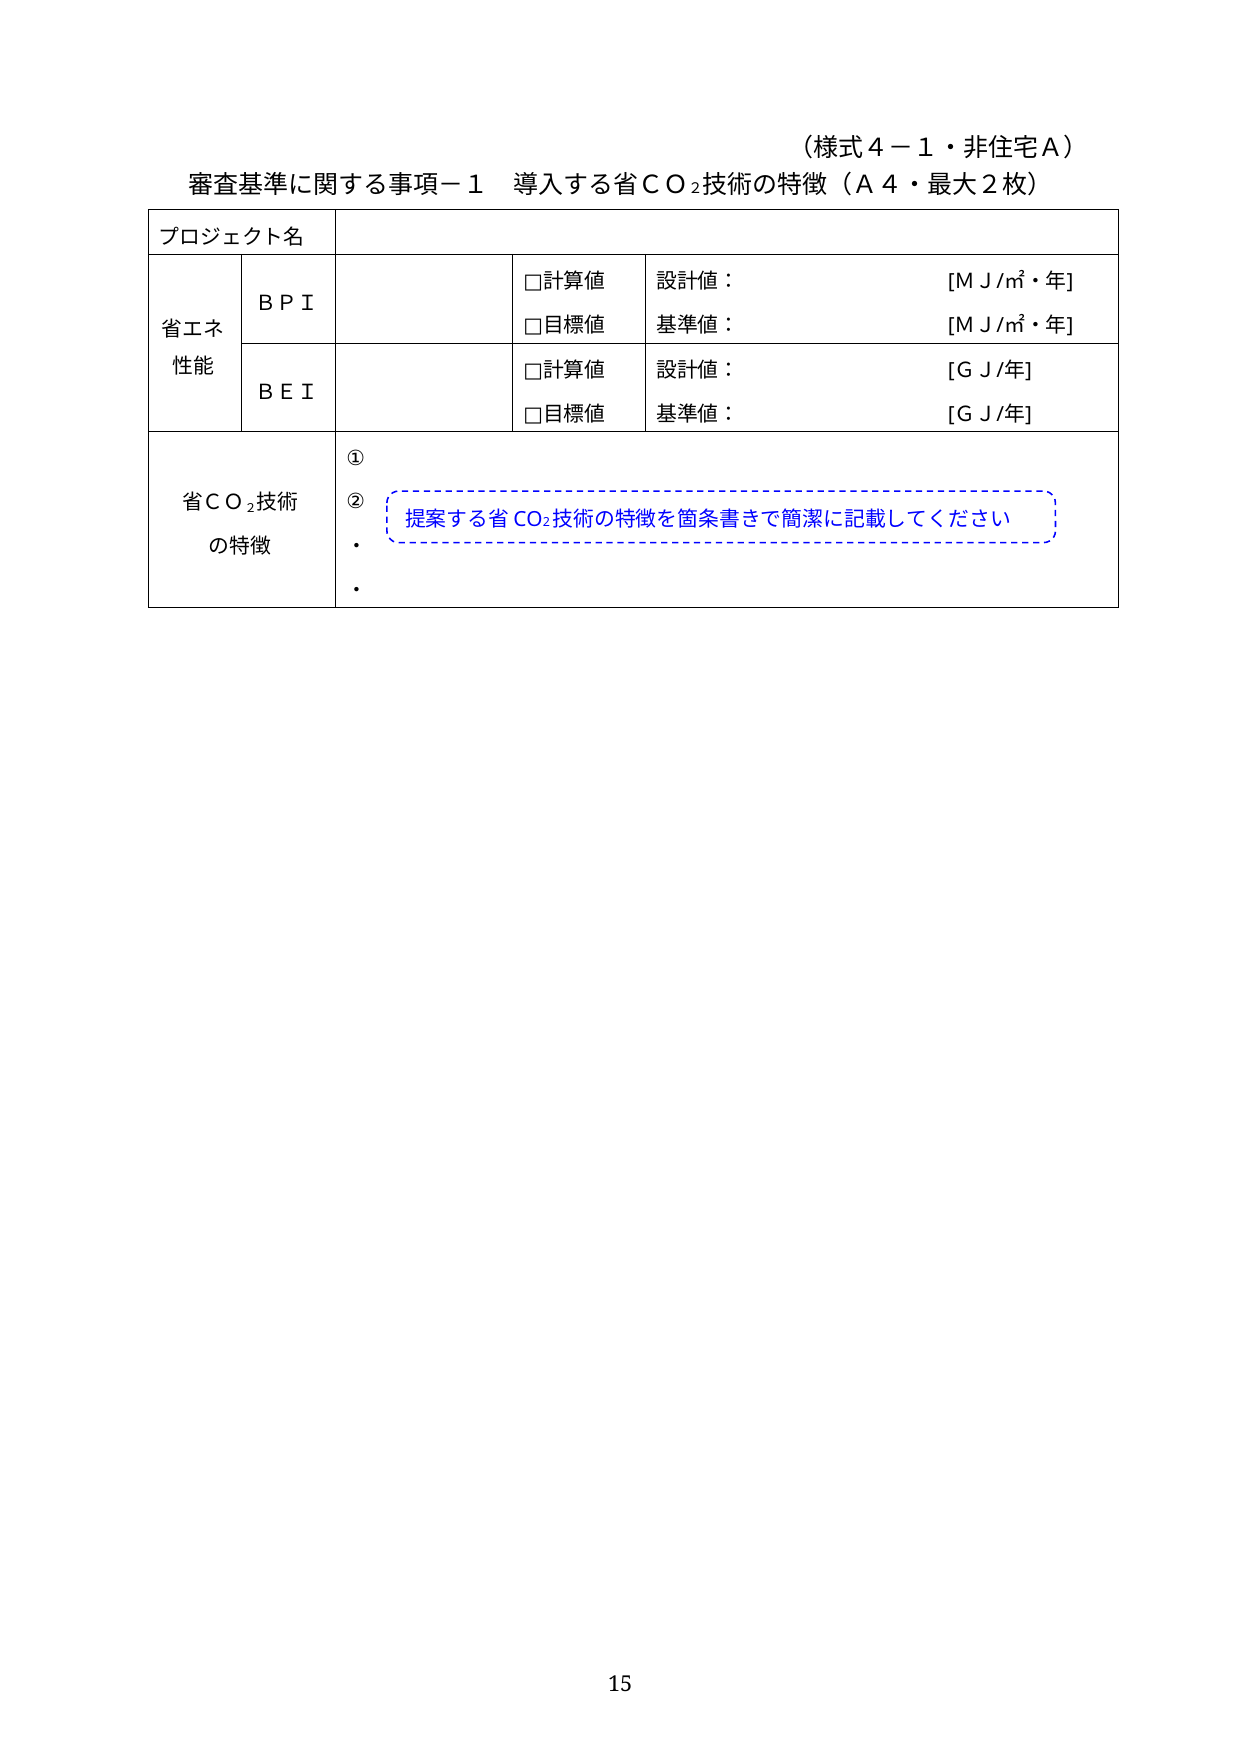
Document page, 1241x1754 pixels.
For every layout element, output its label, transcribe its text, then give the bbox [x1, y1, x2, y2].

text （様式４－１・非住宅Ａ） [148, 127, 1088, 164]
table_cell □計算値 □目標値 [513, 344, 645, 431]
table_cell ＢＰＩ [242, 255, 335, 342]
table_cell ① ② ・ ・ [336, 432, 1118, 607]
table_cell 設計値： [ＧＪ/年] 基準値： [ＧＪ/年] [646, 344, 1118, 431]
table_header プロジェクト名 [149, 210, 335, 254]
table_cell 省ＣＯ２技術 の特徴 [149, 432, 335, 607]
subtitle 審査基準に関する事項－１ 導入する省ＣＯ２技術の特徴（Ａ４・最大２枚） [148, 164, 1092, 201]
table_header [336, 210, 1118, 254]
table_cell 設計値： [ＭＪ/㎡・年] 基準値： [ＭＪ/㎡・年] [646, 255, 1118, 342]
table_cell 省エネ性能 [149, 255, 241, 431]
table_cell [336, 344, 512, 431]
table_cell [336, 255, 512, 342]
table_cell ＢＥＩ [242, 344, 335, 431]
table_cell □計算値 □目標値 [513, 255, 645, 342]
